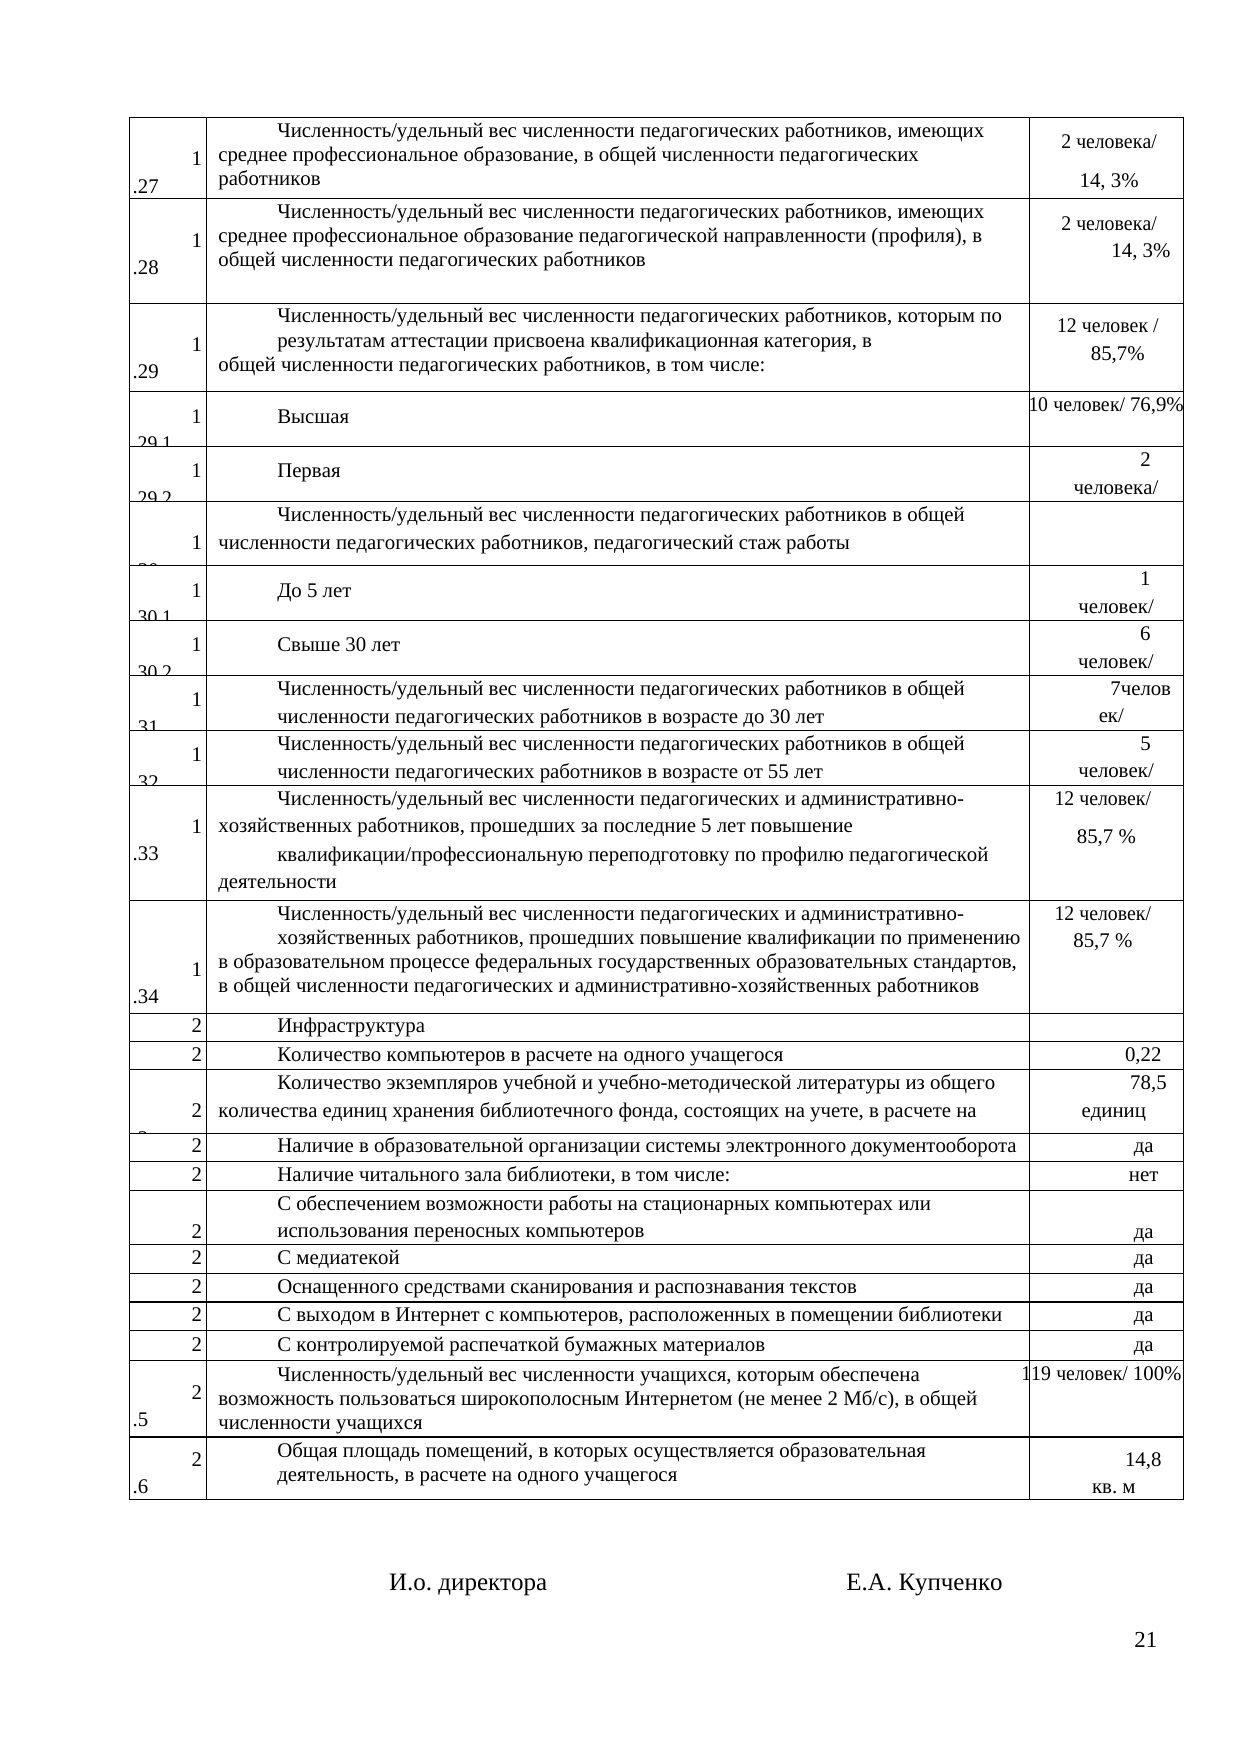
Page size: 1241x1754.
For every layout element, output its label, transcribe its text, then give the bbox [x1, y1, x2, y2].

table_cell 2.4.4 [130, 1303, 206, 1329]
table_cell 1.29.1 [130, 392, 206, 446]
table_cell С обеспечением возможности работы на стационарных компьютерах или использования переносных компьютеров [207, 1191, 1029, 1244]
table_cell 0,22 единиц [1030, 1042, 1183, 1069]
table_cell 1.30 [130, 502, 206, 565]
table_cell 1.34 [130, 901, 206, 1012]
table_cell 78,5 единиц [1030, 1070, 1183, 1132]
table_cell нет [1030, 1162, 1183, 1189]
table_cell 2 человека/ 15,4% [1030, 447, 1183, 501]
table_cell 12 человек/ 85,7 % [1030, 786, 1183, 900]
table_cell Численность/удельный вес численности педагогических работников, имеющих среднее профессиональное образование педагогической направленности (профиля), в общей численности педагогических работников [207, 199, 1029, 302]
table_cell 2.4.1 [130, 1191, 206, 1244]
table_cell С контролируемой распечаткой бумажных материалов [207, 1331, 1029, 1360]
table_cell 12 человек / 85,7% [1030, 304, 1183, 391]
table_cell 2.4.3 [130, 1274, 206, 1301]
table_cell Численность/удельный вес численности педагогических и административно- хозяйственных работников, прошедших повышение квалификации по применению в образовательном процессе федеральных государственных образовательных стандартов, в общей численности педагогических и административно-хозяйственных работников [207, 901, 1029, 1012]
table_cell 1.29.2 [130, 447, 206, 501]
table_cell Численность/удельный вес численности педагогических работников в общей численности педагогических работников, педагогический стаж работы которыхсоставляет: [207, 502, 1029, 565]
table_cell 1.29 [130, 304, 206, 391]
table_cell 6 человек/ 42,8 % [1030, 621, 1183, 675]
table_cell [1030, 1014, 1183, 1041]
table_cell Наличие в образовательной организации системы электронного документооборота [207, 1134, 1029, 1161]
table_cell 119 человек/ 100% [1030, 1361, 1183, 1436]
table_cell Свыше 30 лет [207, 621, 1029, 675]
table_cell да [1030, 1274, 1183, 1301]
table_cell Численность/удельный вес численности педагогических работников, имеющих среднее профессиональное образование, в общей численности педагогических работников [207, 118, 1029, 198]
table_cell Численность/удельный вес численности педагогических и административно- хозяйственных работников, прошедших за последние 5 лет повышение квалификации/профессиональную переподготовку по профилю педагогической деятельности [207, 786, 1029, 900]
table_cell С выходом в Интернет с компьютеров, расположенных в помещении библиотеки [207, 1303, 1029, 1329]
table_cell 1.31 [130, 676, 206, 730]
table_cell 1.30.1 [130, 566, 206, 620]
table_cell 7человек/ 57 % [1030, 676, 1183, 730]
table_cell Общая площадь помещений, в которых осуществляется образовательная деятельность, в расчете на одного учащегося [207, 1438, 1029, 1499]
table_cell да [1030, 1303, 1183, 1329]
table_cell да [1030, 1191, 1183, 1244]
table_cell 1.27 [130, 118, 206, 198]
table_cell 2.4.2 [130, 1245, 206, 1273]
table_cell 1.30.2 [130, 621, 206, 675]
table_cell 5 человек/ 35,7 % [1030, 731, 1183, 784]
table_cell 12 человек/ 85,7 % [1030, 901, 1183, 1012]
table_cell Численность/удельный вес численности педагогических работников, которым по результатам аттестации присвоена квалификационная категория, в общей численности педагогических работников, в том числе: [207, 304, 1029, 391]
table_cell 1.32 [130, 731, 206, 784]
table_cell 1.33 [130, 786, 206, 900]
table_cell 2.2 [130, 1070, 206, 1132]
table_cell 14,8 кв. м [1030, 1438, 1183, 1499]
table_cell 2.4.5 [130, 1331, 206, 1360]
table_cell До 5 лет [207, 566, 1029, 620]
table_cell да [1030, 1134, 1183, 1161]
table_cell 2.3 [130, 1134, 206, 1161]
table_cell 10 человек/ 76,9% [1030, 392, 1183, 446]
table_cell С медиатекой [207, 1245, 1029, 1273]
table_cell 2. [130, 1014, 206, 1041]
table_cell [1030, 502, 1183, 565]
table_cell 2 человека/ 14, 3% [1030, 199, 1183, 302]
table_cell 2.5 [130, 1361, 206, 1436]
table_cell да [1030, 1245, 1183, 1273]
table_cell 2.6 [130, 1438, 206, 1499]
table_cell 2 человека/ 14, 3% [1030, 118, 1183, 198]
table_cell Наличие читального зала библиотеки, в том числе: [207, 1162, 1029, 1189]
table_cell 2.1 [130, 1042, 206, 1069]
table_cell Количество компьютеров в расчете на одного учащегося [207, 1042, 1029, 1069]
table_cell Оснащенного средствами сканирования и распознавания текстов [207, 1274, 1029, 1301]
table_cell Количество экземпляров учебной и учебно-методической литературы из общего количества единиц хранения библиотечного фонда, состоящих на учете, в расчете на одного учащегося [207, 1070, 1029, 1132]
table_cell да [1030, 1331, 1183, 1360]
table_cell Первая [207, 447, 1029, 501]
table_cell 1.28 [130, 199, 206, 302]
table_cell Численность/удельный вес численности педагогических работников в общей численности педагогических работников в возрасте до 30 лет [207, 676, 1029, 730]
table_cell Численность/удельный вес численности педагогических работников в общей численности педагогических работников в возрасте от 55 лет [207, 731, 1029, 784]
table_cell Высшая [207, 392, 1029, 446]
table_cell 1 человек/ 7% [1030, 566, 1183, 620]
table_cell Численность/удельный вес численности учащихся, которым обеспечена возможность пользоваться широкополосным Интернетом (не менее 2 Мб/с), в общей численности учащихся [207, 1361, 1029, 1436]
text И.о. директора Е.А. Купченко [171, 1567, 1161, 1595]
table_cell Инфраструктура [207, 1014, 1029, 1041]
table_cell 2.4 [130, 1162, 206, 1189]
